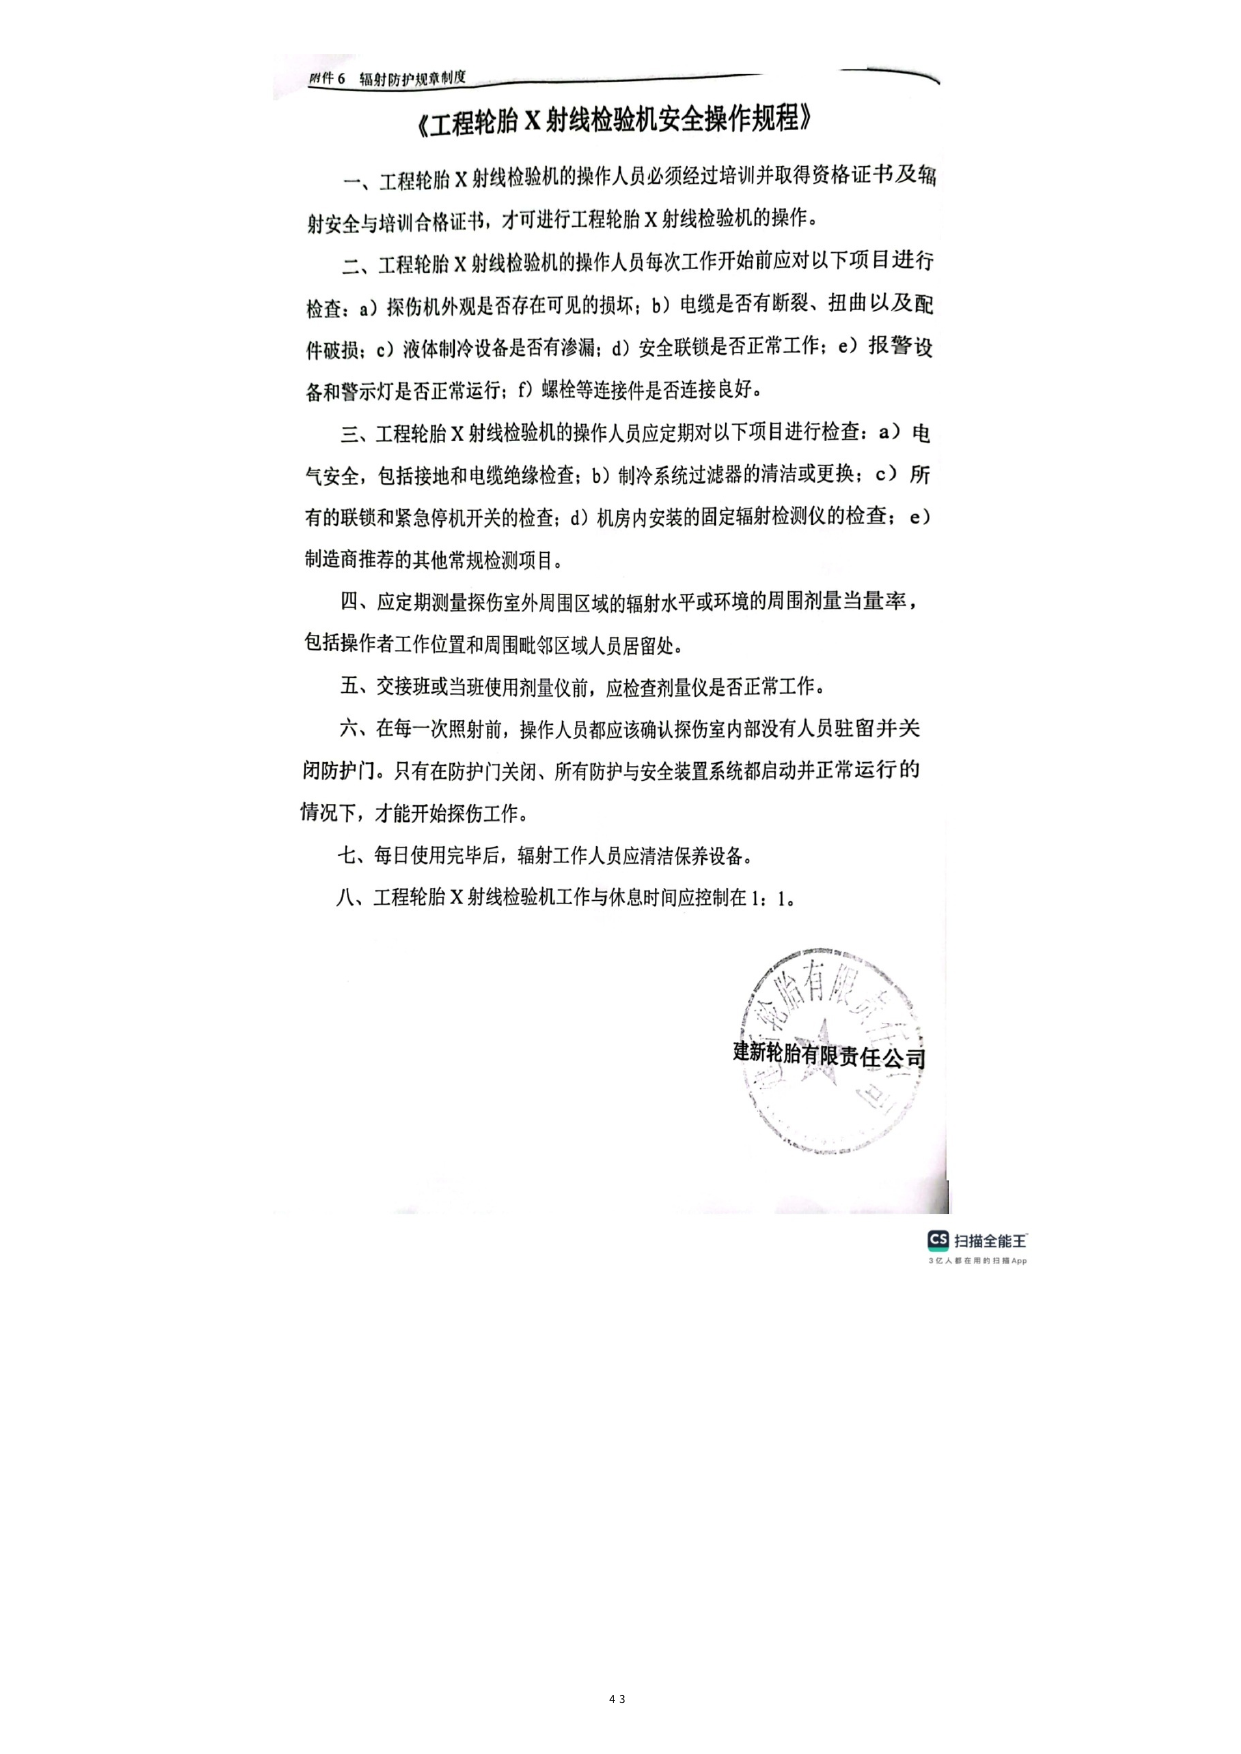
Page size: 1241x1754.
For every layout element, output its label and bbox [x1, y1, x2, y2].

picture [180, 54, 1045, 1279]
